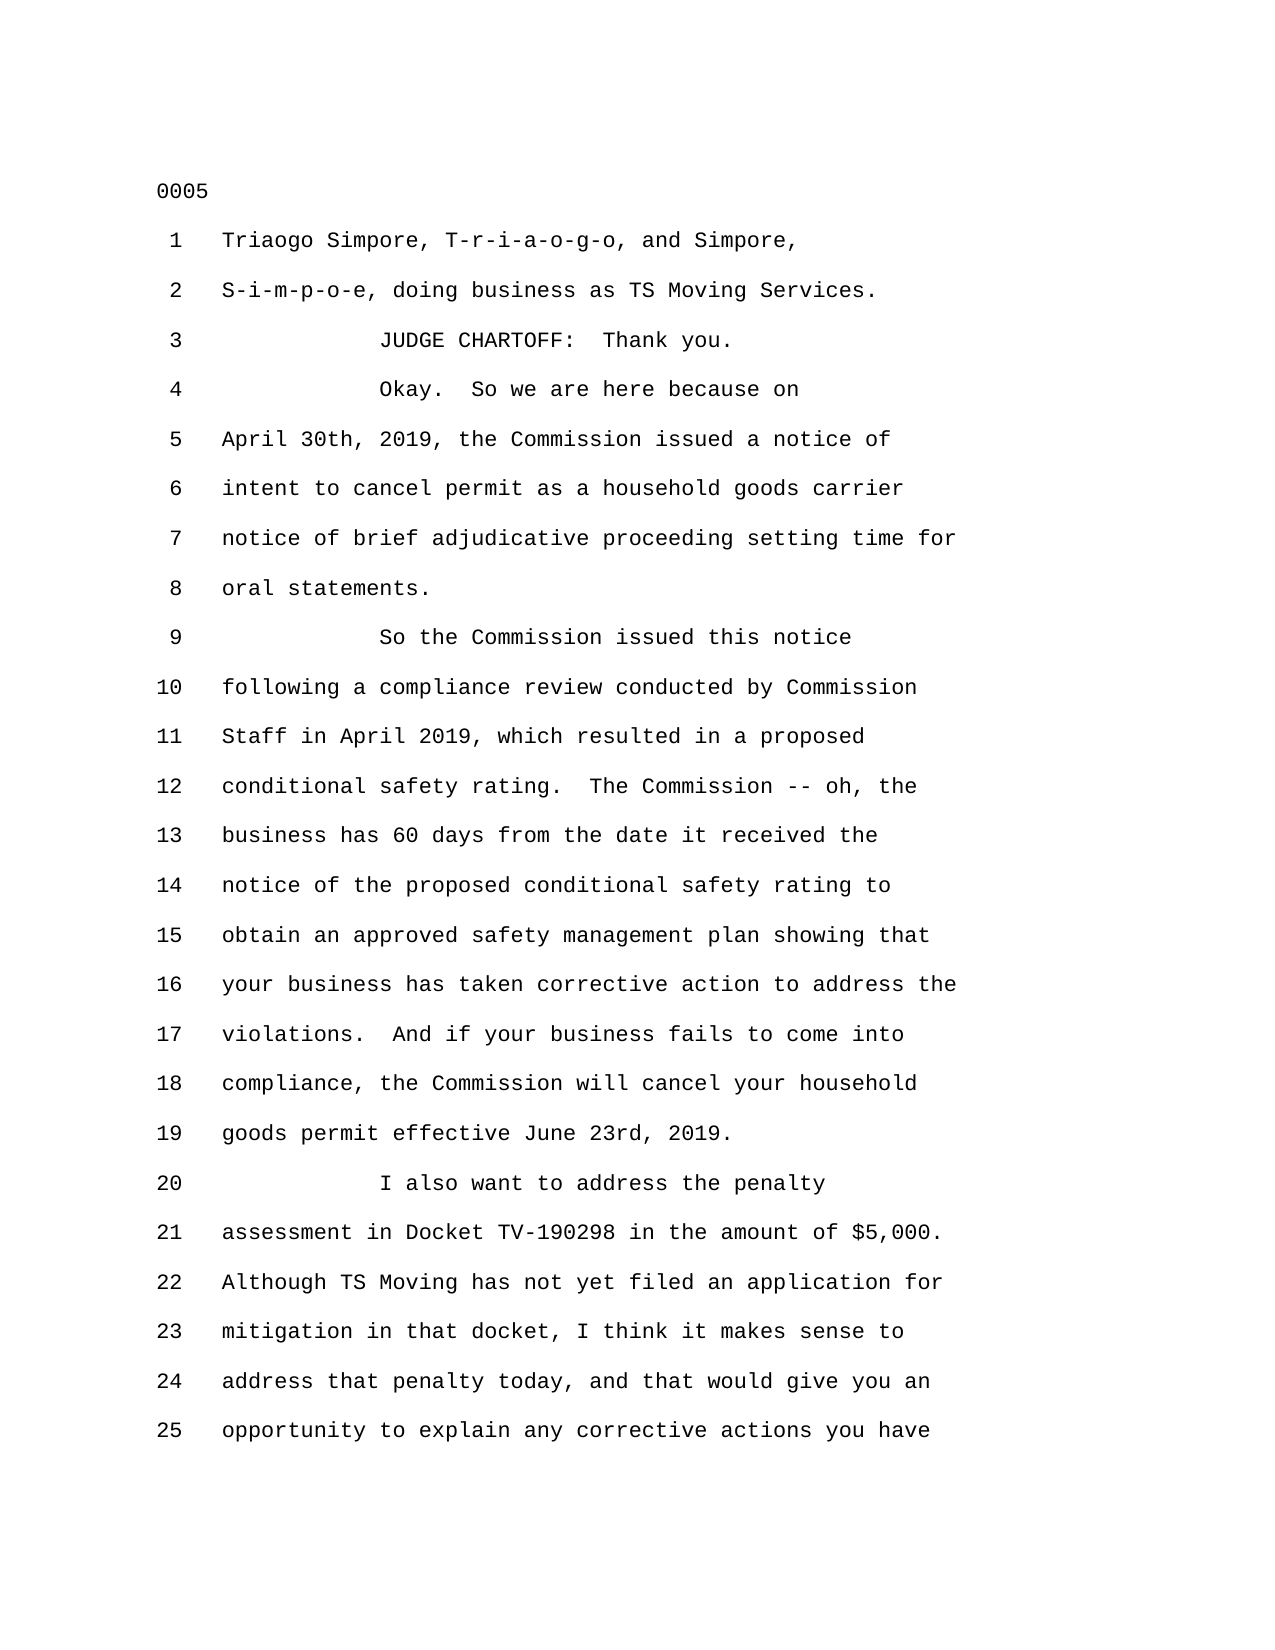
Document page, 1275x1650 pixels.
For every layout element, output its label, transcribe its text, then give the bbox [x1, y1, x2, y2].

text 8 oral statements. [156, 577, 1119, 601]
text 15 obtain an approved safety management plan showing that [156, 924, 1119, 948]
text 22 Although TS Moving has not yet filed an application for [156, 1271, 1119, 1296]
text 11 Staff in April 2019, which resulted in a proposed [156, 725, 1119, 750]
text 12 conditional safety rating. The Commission -- oh, the [156, 775, 1119, 800]
text 5 April 30th, 2019, the Commission issued a notice of [156, 428, 1119, 453]
text 2 S-i-m-p-o-e, doing business as TS Moving Services. [156, 279, 1119, 304]
text 9 So the Commission issued this notice [156, 626, 1119, 651]
text 19 goods permit effective June 23rd, 2019. [156, 1122, 1119, 1147]
text 3 JUDGE CHARTOFF: Thank you. [156, 329, 1119, 353]
text 13 business has 60 days from the date it received the [156, 824, 1119, 849]
text 14 notice of the proposed conditional safety rating to [156, 874, 1119, 899]
text 10 following a compliance review conducted by Commission [156, 676, 1119, 701]
text 16 your business has taken corrective action to address the [156, 973, 1119, 998]
text 21 assessment in Docket TV-190298 in the amount of $5,000. [156, 1221, 1119, 1246]
text 4 Okay. So we are here because on [156, 378, 1119, 403]
text 24 address that penalty today, and that would give you an [156, 1370, 1119, 1395]
text 17 violations. And if your business fails to come into [156, 1023, 1119, 1048]
text 6 intent to cancel permit as a household goods carrier [156, 477, 1119, 502]
text 25 opportunity to explain any corrective actions you have [156, 1419, 1119, 1444]
text 1 Triaogo Simpore, T-r-i-a-o-g-o, and Simpore, [156, 229, 1119, 254]
text 18 compliance, the Commission will cancel your household [156, 1072, 1119, 1097]
text 20 I also want to address the penalty [156, 1172, 1119, 1196]
text 7 notice of brief adjudicative proceeding setting time for [156, 527, 1119, 552]
text 0005 [156, 180, 1119, 205]
text 23 mitigation in that docket, I think it makes sense to [156, 1320, 1119, 1345]
